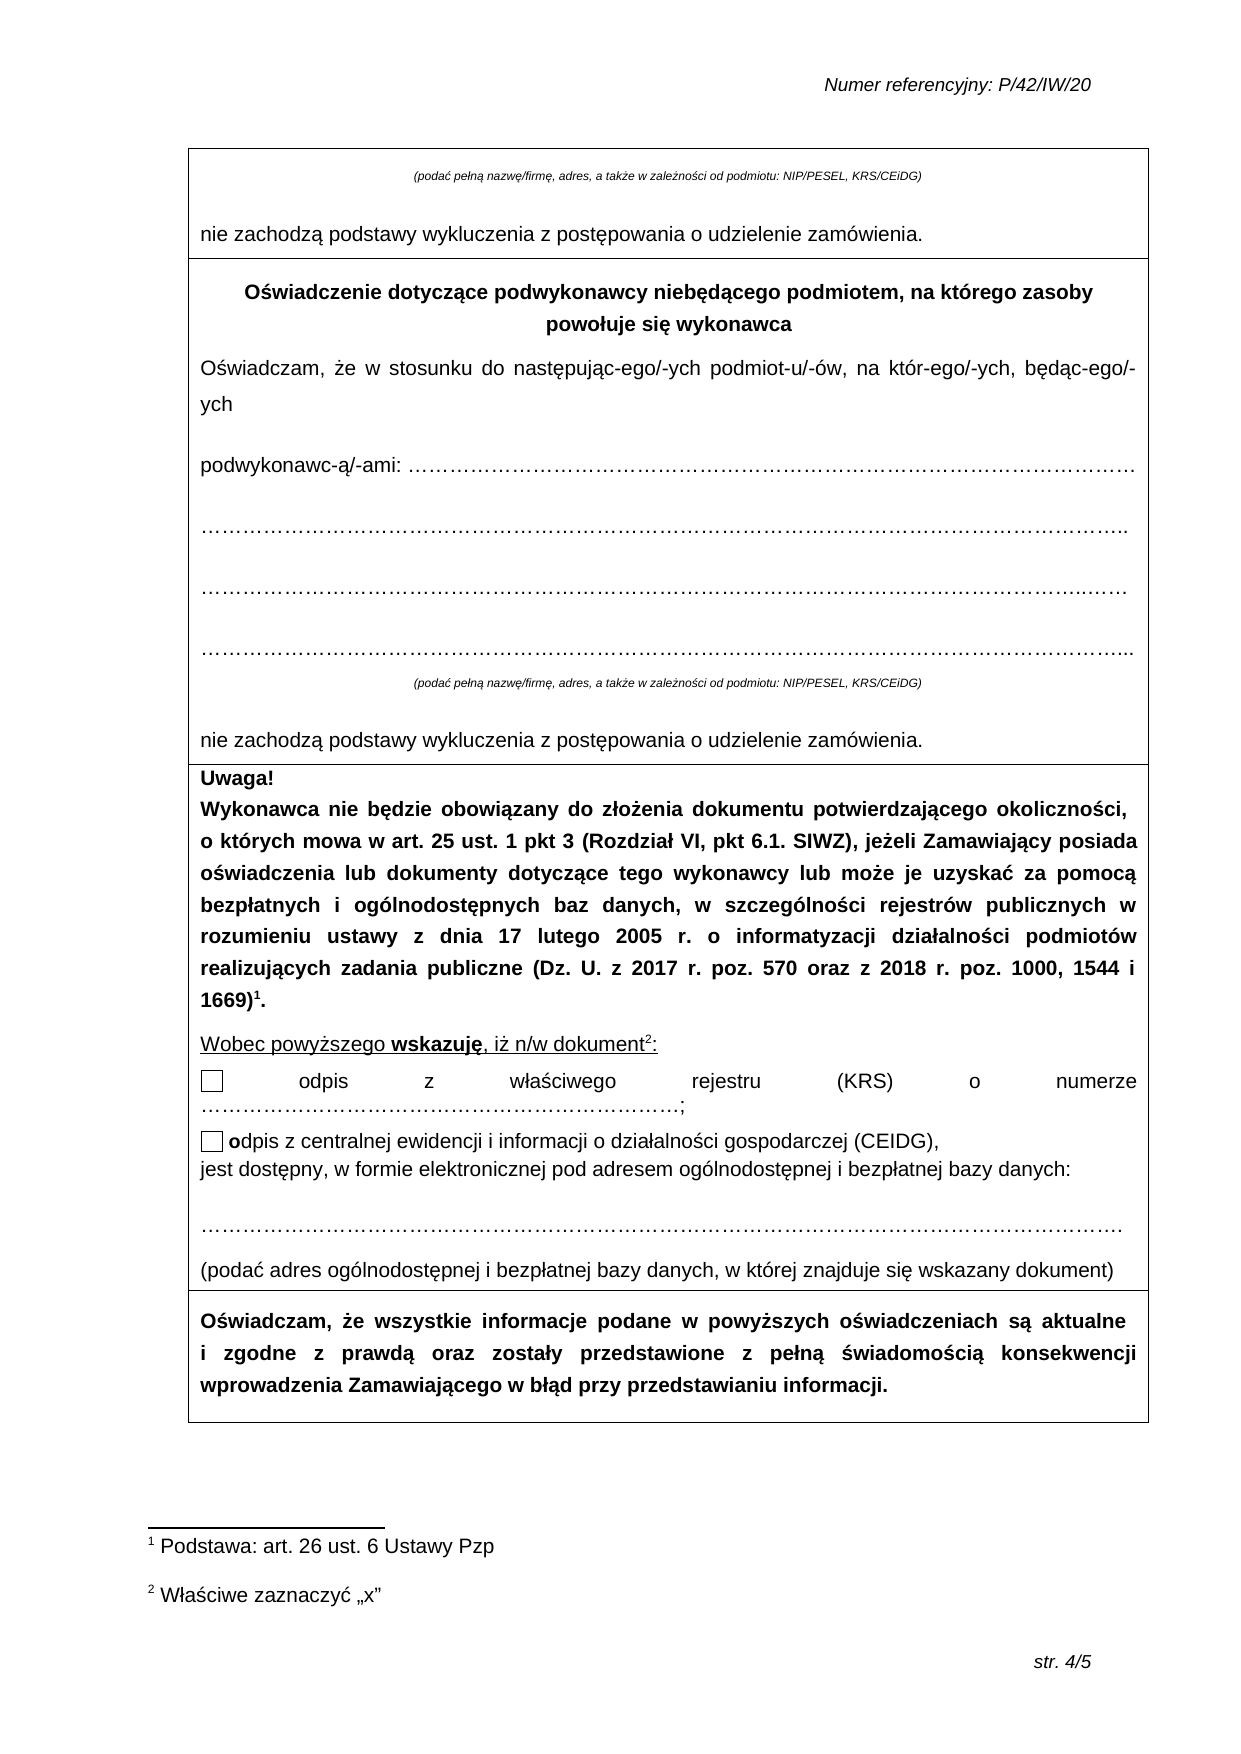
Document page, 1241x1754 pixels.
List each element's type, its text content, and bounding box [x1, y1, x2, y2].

table_cell Uwaga! Wykonawca nie będzie obowiązany do złożenia dokumentu potwierdzającego okoliczności, o których mowa w art. 25 ust. 1 pkt 3 (Rozdział VI, pkt 6.1. SIWZ), jeżeli Zamawiający posiada oświadczenia lub dokumenty dotyczące tego wykonawcy lub może je uzyskać za pomocą bezpłatnych i ogólnodostępnych baz danych, w szczególności rejestrów publicznych w rozumieniu ustawy z dnia 17 lutego 2005 r. o informatyzacji działalności podmiotów realizujących zadania publiczne (Dz. U. z 2017 r. poz. 570 oraz z 2018 r. poz. 1000, 1544 i 1669). Wobec powyższego wskazuję, iż n/w dokument: odpis z właściwego rejestru (KRS) o numerze ……………………………………………………………; odpis z centralnej ewidencji i informacji o działalności gospodarczej (CEIDG), jest dostępny, w formie elektronicznej pod adresem ogólnodostępnej i bezpłatnej bazy danych: ……………………………………………………………………………………………………………………. (podać adres ogólnodostępnej i bezpłatnej bazy danych, w której znajduje się wskazany dokument) [189, 765, 1148, 1290]
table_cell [189, 149, 1148, 258]
table_cell Oświadczenie dotyczące podwykonawcy niebędącego podmiotem, na którego zasoby powołuje się wykonawca Oświadczam, że w stosunku do następując-ego/-ych podmiot-u/-ów, na któr-ego/-ych, będąc-ego/-ych podwykonawc-ą/-ami: …………………………………………………………………………………………… …………………………………………………………………………………………………………………….. ………………………………………………………………………………………………………………..…… ……………………………………………………………………………………………………………………... (podać pełną nazwę/firmę, adres, a także w zależności od podmiotu: NIP/PESEL, KRS/CEiDG) nie zachodzą podstawy wykluczenia z postępowania o udzielenie zamówienia. [189, 259, 1148, 764]
table_cell Oświadczam, że wszystkie informacje podane w powyższych oświadczeniach są aktualne i zgodne z prawdą oraz zostały przedstawione z pełną świadomością konsekwencji wprowadzenia Zamawiającego w błąd przy przedstawianiu informacji. [189, 1291, 1148, 1422]
